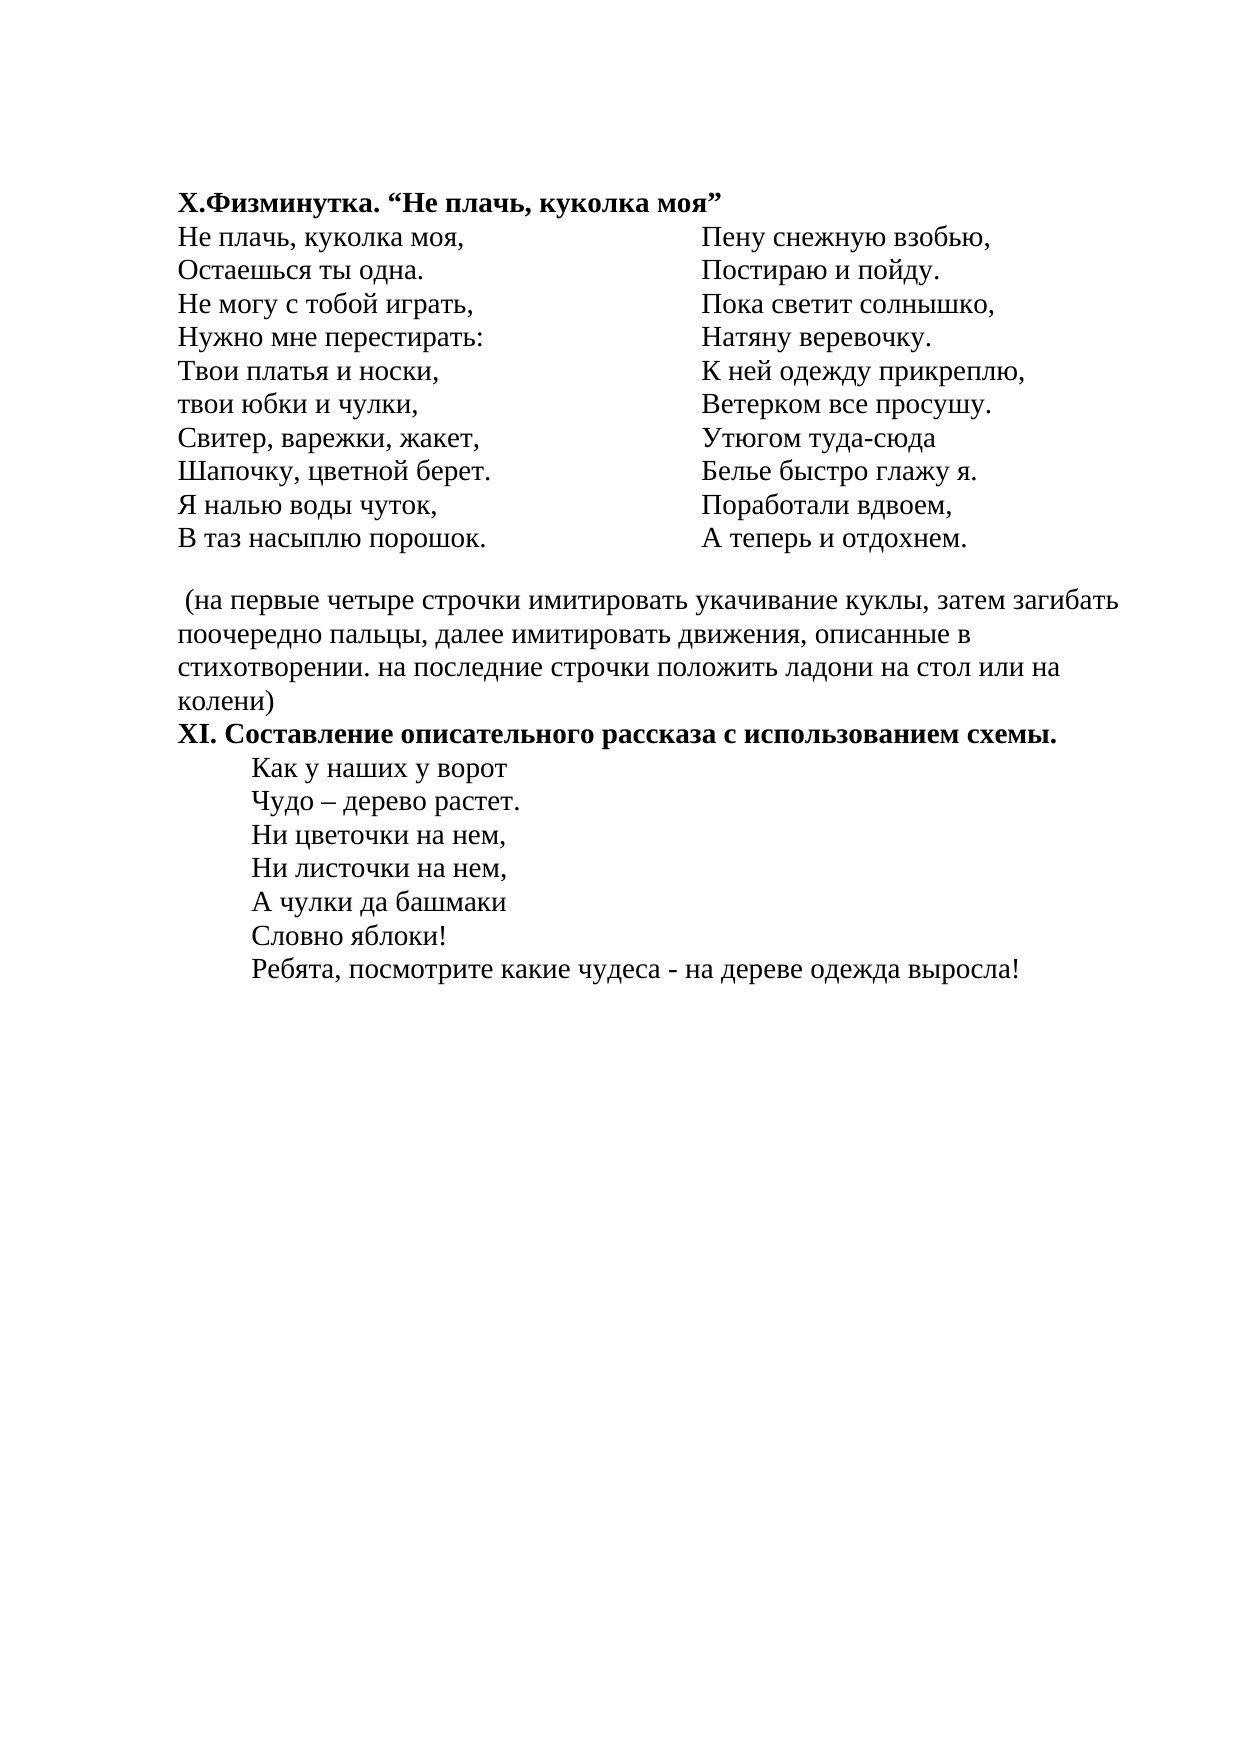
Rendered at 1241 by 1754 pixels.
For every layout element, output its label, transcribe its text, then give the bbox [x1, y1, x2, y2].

text Нужно мне перестирать: [177, 319, 627, 353]
text Белье быстро глажу я. [701, 453, 1152, 487]
text Не могу с тобой играть, [177, 286, 627, 319]
text Пену снежную взобью, [701, 219, 1152, 252]
text Постираю и пойду. [701, 252, 1152, 286]
text Как у наших у ворот [177, 750, 1152, 783]
text Чудо – дерево растет. [177, 783, 1152, 817]
text Ребята, посмотрите какие чудеса - на дереве одежда выросла! [177, 951, 1152, 985]
text А чулки да башмаки [177, 884, 1152, 918]
text Я налью воды чуток, [177, 487, 627, 521]
text В таз насыплю порошок. [177, 521, 627, 554]
text Ни листочки на нем, [177, 851, 1152, 884]
text Ни цветочки на нем, [177, 817, 1152, 851]
text Поработали вдвоем, [701, 487, 1152, 521]
text Остаешься ты одна. [177, 252, 627, 286]
text Словно яблоки! [177, 918, 1152, 951]
text А теперь и отдохнем. [701, 521, 1152, 554]
text ХI. Составление описательного рассказа с использованием схемы. [177, 716, 1152, 750]
text К ней одежду прикреплю, [701, 353, 1152, 386]
text Ветерком все просушу. [701, 386, 1152, 420]
text Натяну веревочку. [701, 319, 1152, 353]
text Пока светит солнышко, [701, 286, 1152, 319]
text X.Физминутка. “Не плачь, куколка моя” [177, 185, 1152, 219]
text Утюгом туда-сюда [701, 420, 1152, 453]
text Твои платья и носки, [177, 353, 627, 386]
text Шапочку, цветной берет. [177, 453, 627, 487]
text Свитер, варежки, жакет, [177, 420, 627, 453]
text твои юбки и чулки, [177, 386, 627, 420]
text (на первые четыре строчки имитировать укачивание куклы, затем загибать поочередно пальцы, далее имитировать движения, описанные в стихотворении. на последние строчки положить ладони на стол или на колени) [177, 582, 1152, 716]
text Не плачь, куколка моя, [177, 219, 627, 252]
